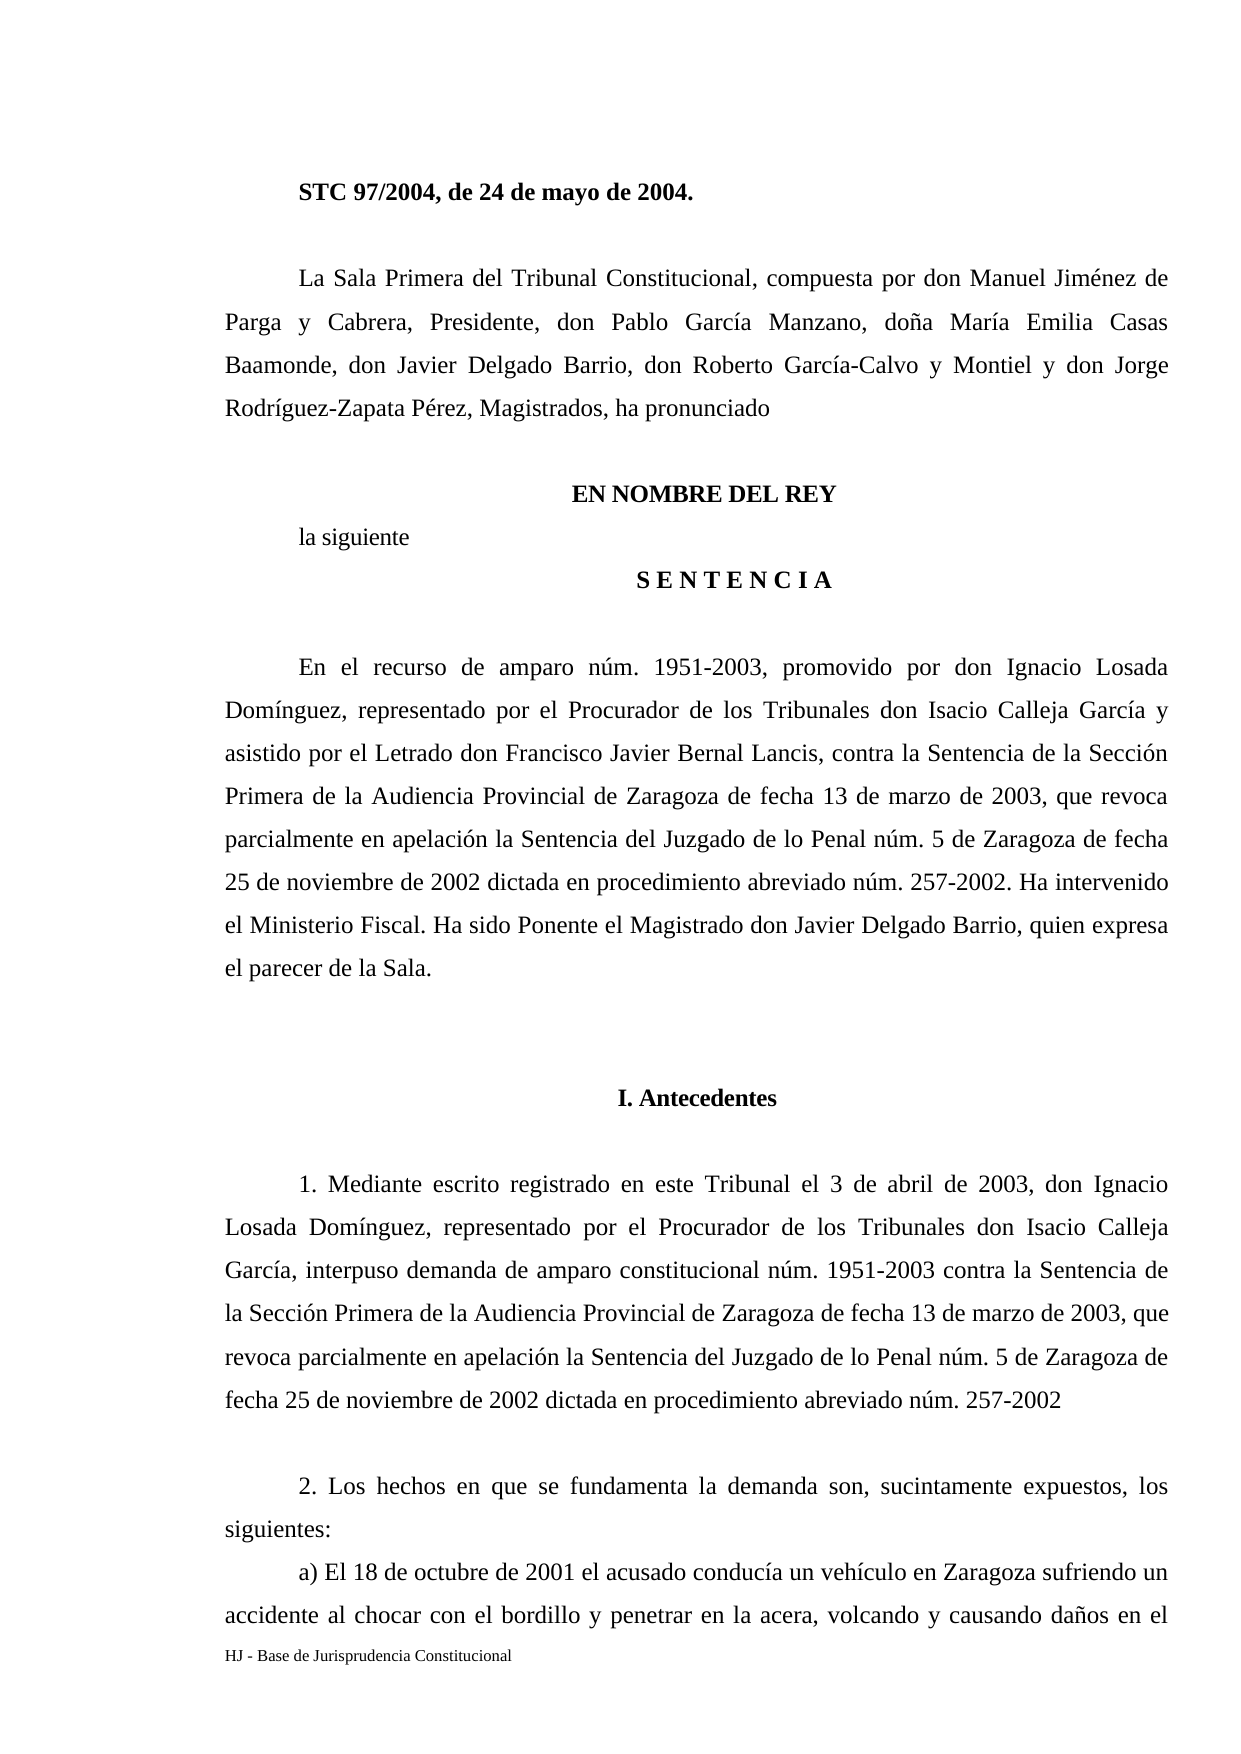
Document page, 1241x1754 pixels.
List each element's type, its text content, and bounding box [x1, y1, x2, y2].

text EN NOMBRE DEL REY [224, 479, 1110, 508]
text STC 97/2004, de 24 de mayo de 2004. [224, 177, 1169, 206]
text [224, 1557, 1169, 1629]
text la siguiente [224, 522, 1110, 551]
text La Sala Primera del Tribunal Constitucional, compuesta por don Manuel Jiménez de Parga y Cabrera, Presidente, don Pablo García Manzano, doña María Emilia Casas Baamonde, don Javier Delgado Barrio, don Roberto García-Calvo y Montiel y don Jorge Rodríguez-Zapata Pérez, Magistrados, ha pronunciado [224, 263, 1169, 422]
text 1. Mediante escrito registrado en este Tribunal el 3 de abril de 2003, don Ignacio Losada Domínguez, representado por el Procurador de los Tribunales don Isacio Calleja García, interpuso demanda de amparo constitucional núm. 1951-2003 contra la Sentencia de la Sección Primera de la Audiencia Provincial de Zaragoza de fecha 13 de marzo de 2003, que revoca parcialmente en apelación la Sentencia del Juzgado de lo Penal núm. 5 de Zaragoza de fecha 25 de noviembre de 2002 dictada en procedimiento abreviado núm. 257-2002 [224, 1169, 1169, 1413]
text En el recurso de amparo núm. 1951-2003, promovido por don Ignacio Losada Domínguez, representado por el Procurador de los Tribunales don Isacio Calleja García y asistido por el Letrado don Francisco Javier Bernal Lancis, contra la Sentencia de la Sección Primera de la Audiencia Provincial de Zaragoza de fecha 13 de marzo de 2003, que revoca parcialmente en apelación la Sentencia del Juzgado de lo Penal núm. 5 de Zaragoza de fecha 25 de noviembre de 2002 dictada en procedimiento abreviado núm. 257-2002. Ha intervenido el Ministerio Fiscal. Ha sido Ponente el Magistrado don Javier Delgado Barrio, quien expresa el parecer de la Sala. [224, 652, 1169, 982]
text S E N T E N C I A [224, 565, 1169, 594]
text I. Antecedentes [224, 1083, 1169, 1112]
text 2. Los hechos en que se fundamenta la demanda son, sucintamente expuestos, los siguientes: [224, 1471, 1169, 1543]
